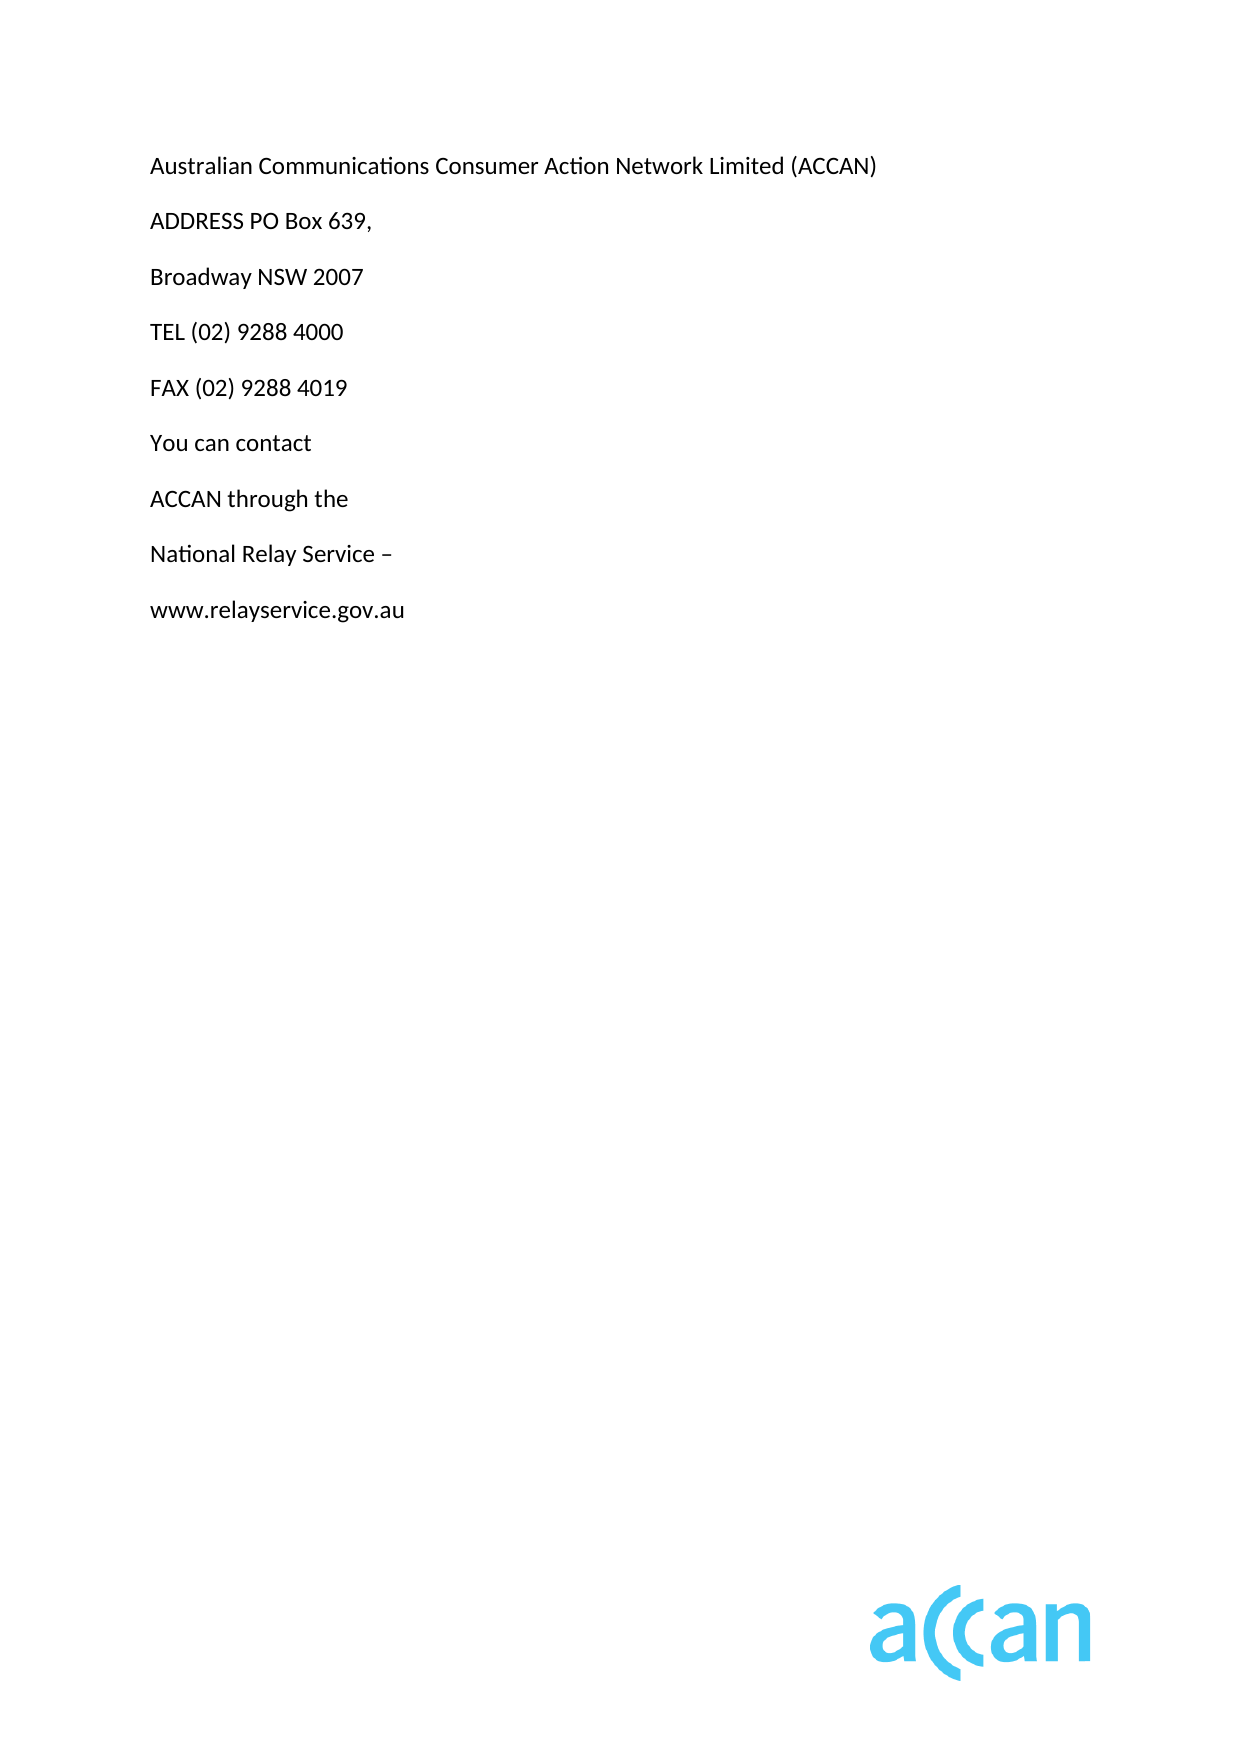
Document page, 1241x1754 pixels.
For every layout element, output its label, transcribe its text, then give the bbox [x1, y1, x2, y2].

text www.relayservice.gov.au [150, 594, 1090, 625]
text ADDRESS PO Box 639, [150, 206, 1090, 236]
text FAX (02) 9288 4019 [150, 372, 1090, 403]
text Australian Communications Consumer Action Network Limited (ACCAN) [150, 150, 1090, 181]
picture [870, 1585, 1091, 1681]
text ACCAN through the [150, 483, 1090, 514]
text Broadway NSW 2007 [150, 261, 1090, 292]
text National Relay Service – [150, 539, 1090, 569]
text You can contact [150, 428, 1090, 458]
text TEL (02) 9288 4000 [150, 317, 1090, 347]
